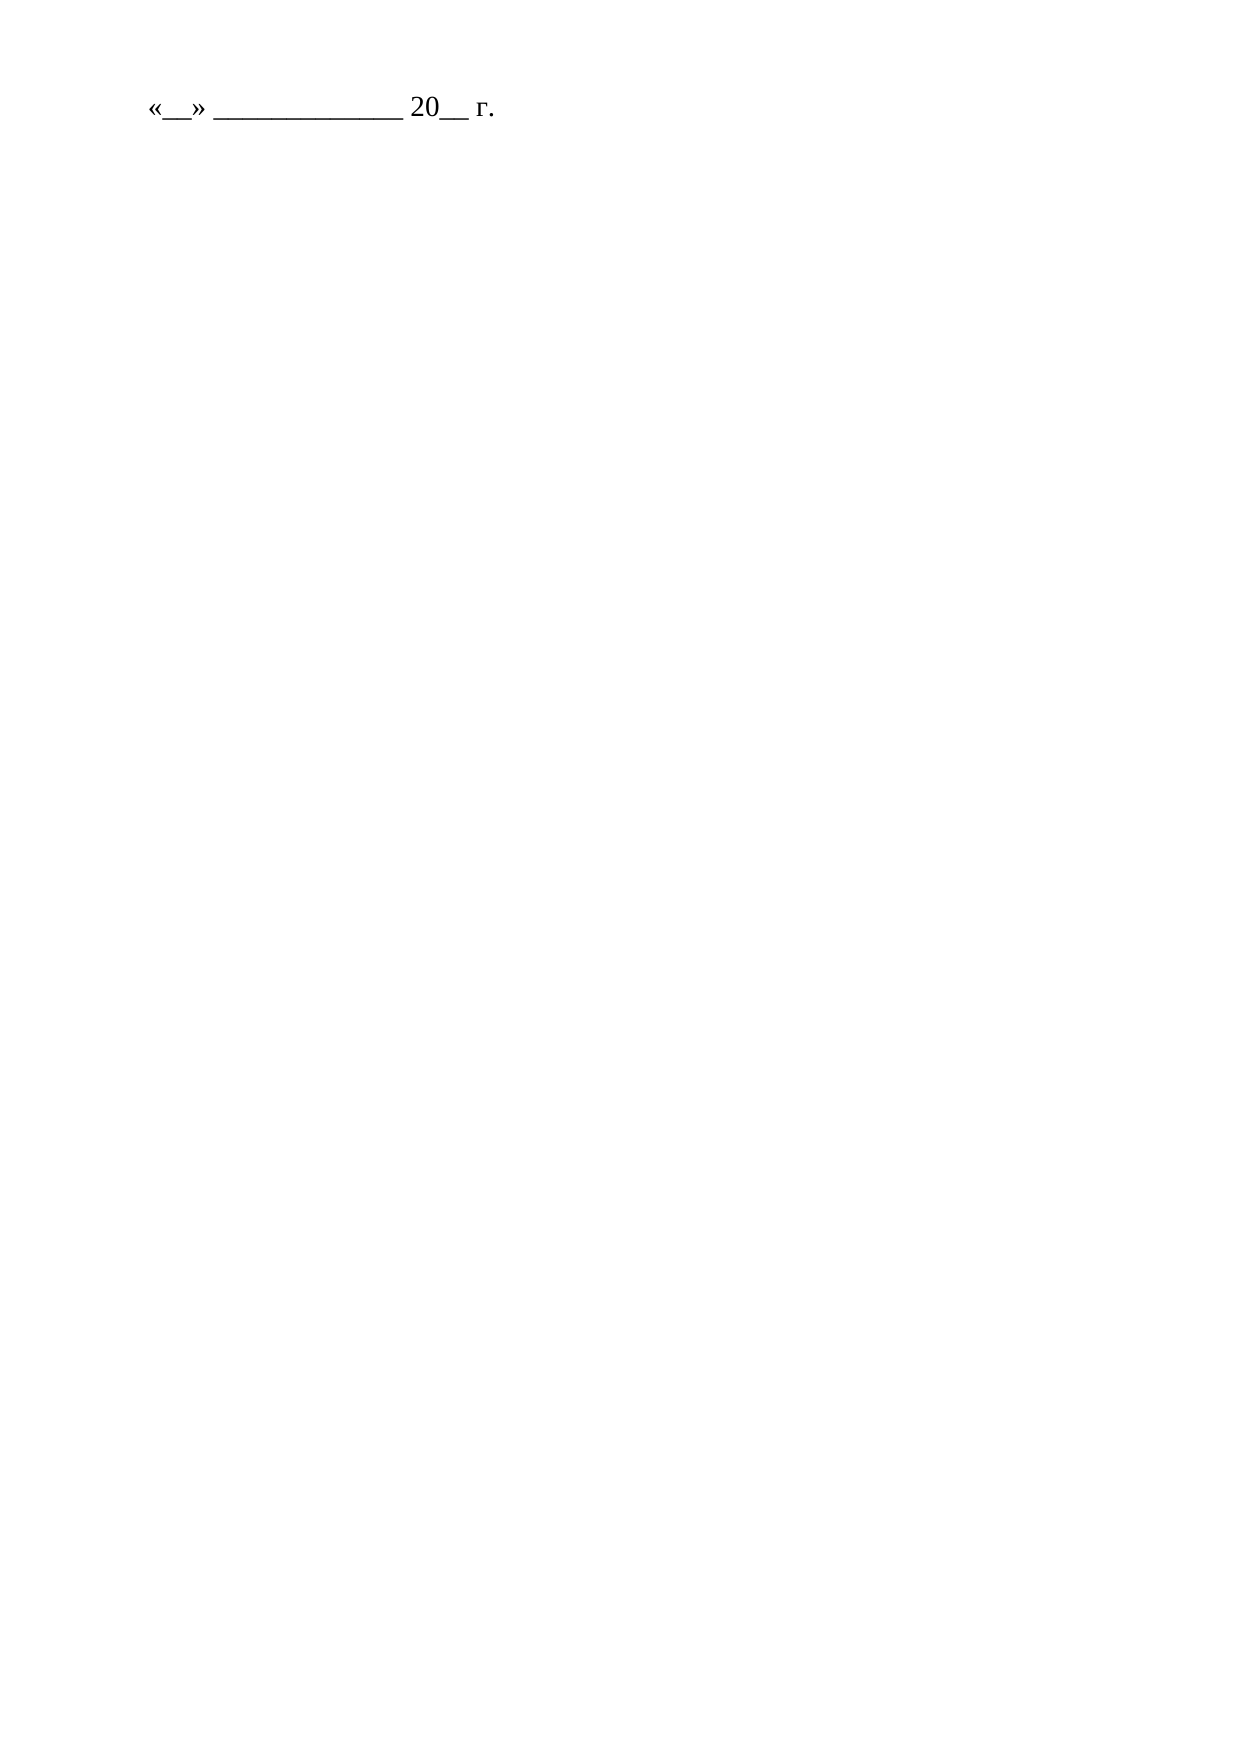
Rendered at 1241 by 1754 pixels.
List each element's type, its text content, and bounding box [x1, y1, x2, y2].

text «__» _____________ 20__ г. [148, 89, 1152, 122]
